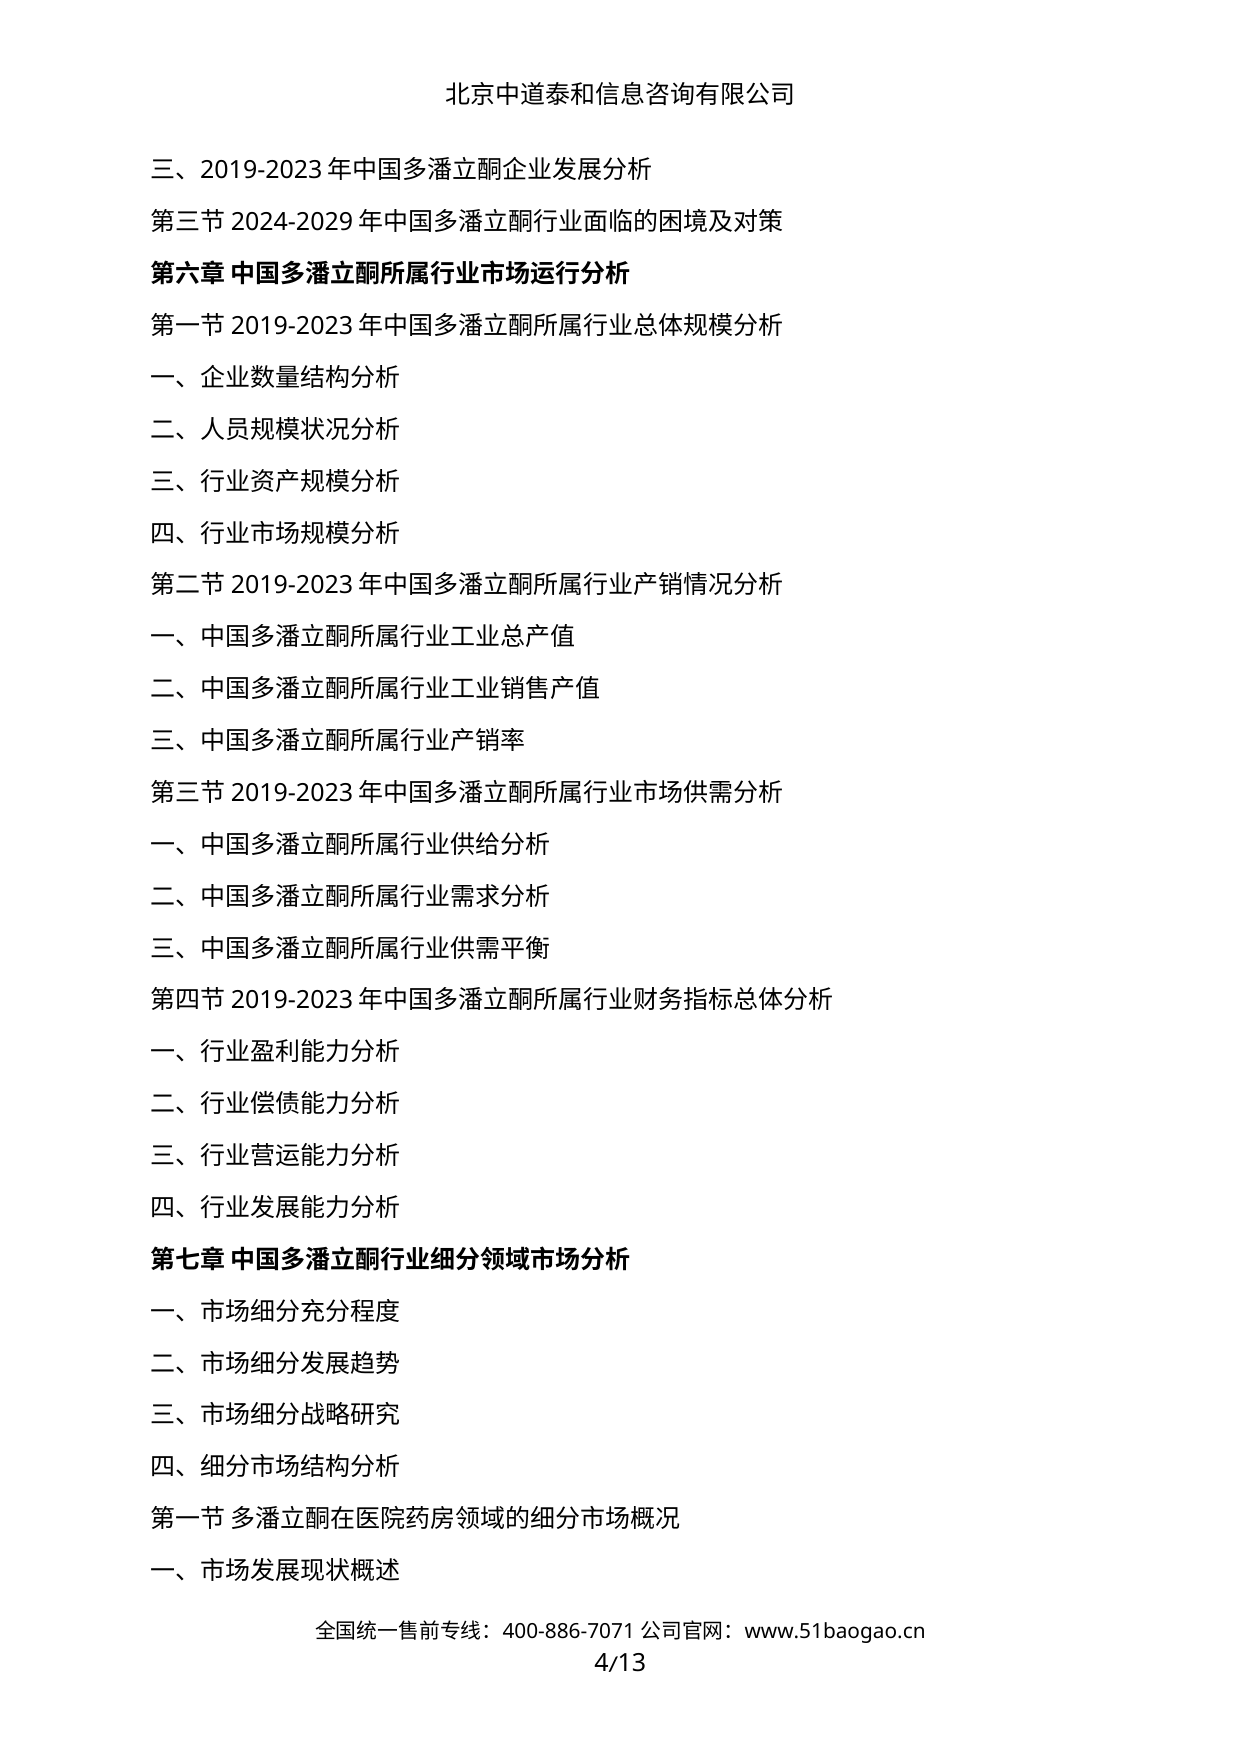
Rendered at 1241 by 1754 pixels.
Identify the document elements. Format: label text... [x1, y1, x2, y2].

text 第四节 2019-2023年中国多潘立酮所属行业财务指标总体分析 [150, 980, 1090, 1016]
text 三、中国多潘立酮所属行业供需平衡 [150, 928, 1090, 964]
text 二、市场细分发展趋势 [150, 1343, 1090, 1379]
text 四、行业发展能力分析 [150, 1187, 1090, 1224]
text 三、行业资产规模分析 [150, 461, 1090, 497]
text 三、行业营运能力分析 [150, 1136, 1090, 1172]
text 四、行业市场规模分析 [150, 513, 1090, 549]
text 四、细分市场结构分析 [150, 1447, 1090, 1483]
text 第三节 2024-2029年中国多潘立酮行业面临的困境及对策 [150, 202, 1090, 238]
text 第二节 2019-2023年中国多潘立酮所属行业产销情况分析 [150, 565, 1090, 601]
text 第六章 中国多潘立酮所属行业市场运行分析 [150, 254, 1090, 290]
text 第一节 2019-2023年中国多潘立酮所属行业总体规模分析 [150, 306, 1090, 342]
text 二、人员规模状况分析 [150, 409, 1090, 446]
text 一、市场发展现状概述 [150, 1551, 1090, 1587]
text 一、中国多潘立酮所属行业供给分析 [150, 824, 1090, 861]
text 一、中国多潘立酮所属行业工业总产值 [150, 617, 1090, 653]
text 三、市场细分战略研究 [150, 1395, 1090, 1431]
text 二、中国多潘立酮所属行业工业销售产值 [150, 669, 1090, 705]
text 三、2019-2023年中国多潘立酮企业发展分析 [150, 150, 1090, 186]
text 二、中国多潘立酮所属行业需求分析 [150, 876, 1090, 912]
text 一、行业盈利能力分析 [150, 1032, 1090, 1068]
text 第三节 2019-2023年中国多潘立酮所属行业市场供需分析 [150, 772, 1090, 809]
text 一、企业数量结构分析 [150, 357, 1090, 394]
text 二、行业偿债能力分析 [150, 1084, 1090, 1120]
text 一、市场细分充分程度 [150, 1291, 1090, 1327]
text 三、中国多潘立酮所属行业产销率 [150, 721, 1090, 757]
text 第一节 多潘立酮在医院药房领域的细分市场概况 [150, 1499, 1090, 1535]
text 第七章 中国多潘立酮行业细分领域市场分析 [150, 1239, 1090, 1276]
